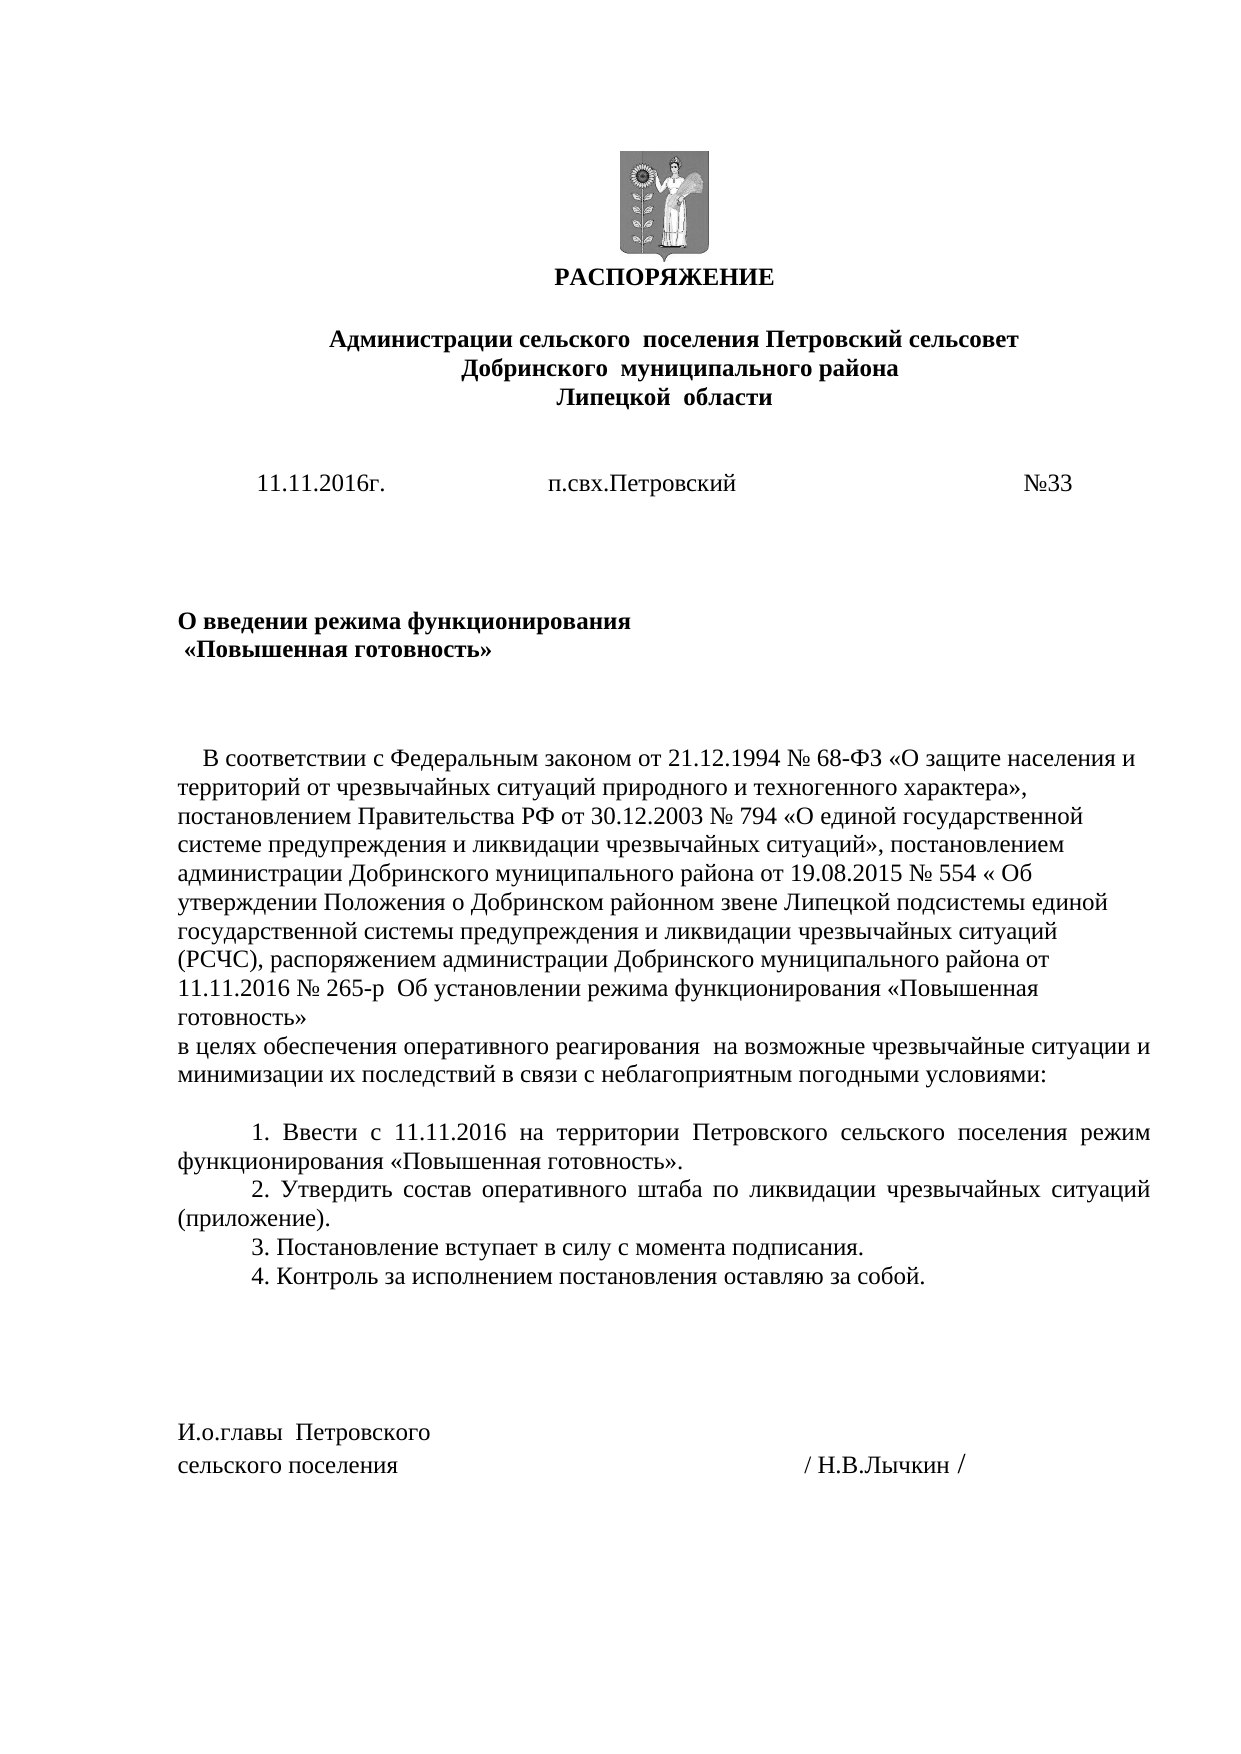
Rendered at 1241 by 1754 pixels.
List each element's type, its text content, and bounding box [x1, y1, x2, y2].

text сельского поселения / Н.В.Лычкин / [177, 1446, 1152, 1479]
text И.о.главы Петровского [177, 1417, 1152, 1446]
text О введении режима функционирования [177, 606, 1152, 634]
text в целях обеспечения оперативного реагирования на возможные чрезвычайные ситуации и минимизации их последствий в связи с неблагоприятным погодными условиями: [177, 721, 1152, 1088]
text В соответствии с Федеральным законом от 21.12.1994 № 68-ФЗ «О защите населения и территорий от чрезвычайных ситуаций природного и техногенного характера», постановлением Правительства РФ от 30.12.2003 № 794 «О единой государственной системе предупреждения и ликвидации чрезвычайных ситуаций», постановлением администрации Добринского муниципального района от 19.08.2015 № 554 « Об утверждении Положения о Добринском районном звене Липецкой подсистемы единой государственной системы предупреждения и ликвидации чрезвычайных ситуаций (РСЧС), распоряжением администрации Добринского муниципального района от 11.11.2016 № 265-р Об установлении режима функционирования «Повышенная готовность» [177, 743, 1142, 1031]
title Администрации сельского поселения Петровский сельсовет [177, 324, 1152, 353]
text 3. Постановление вступает в силу с момента подписания. [177, 1232, 1152, 1261]
text 2. Утвердить состав оперативного штаба по ликвидации чрезвычайных ситуаций (приложение). [177, 1174, 1152, 1232]
title Добринского муниципального района Липецкой области [177, 353, 1152, 411]
title РАСПОРЯЖЕНИЕ [177, 262, 1152, 291]
text «Повышенная готовность» [177, 634, 1152, 663]
title 11.11.2016г. п.свх.Петровский №33 [177, 468, 1152, 497]
text 1. Ввести с 11.11.2016 на территории Петровского сельского поселения режим функционирования «Повышенная готовность». [177, 1117, 1152, 1174]
picture [620, 151, 709, 262]
text 4. Контроль за исполнением постановления оставляю за собой. [177, 1261, 1152, 1289]
